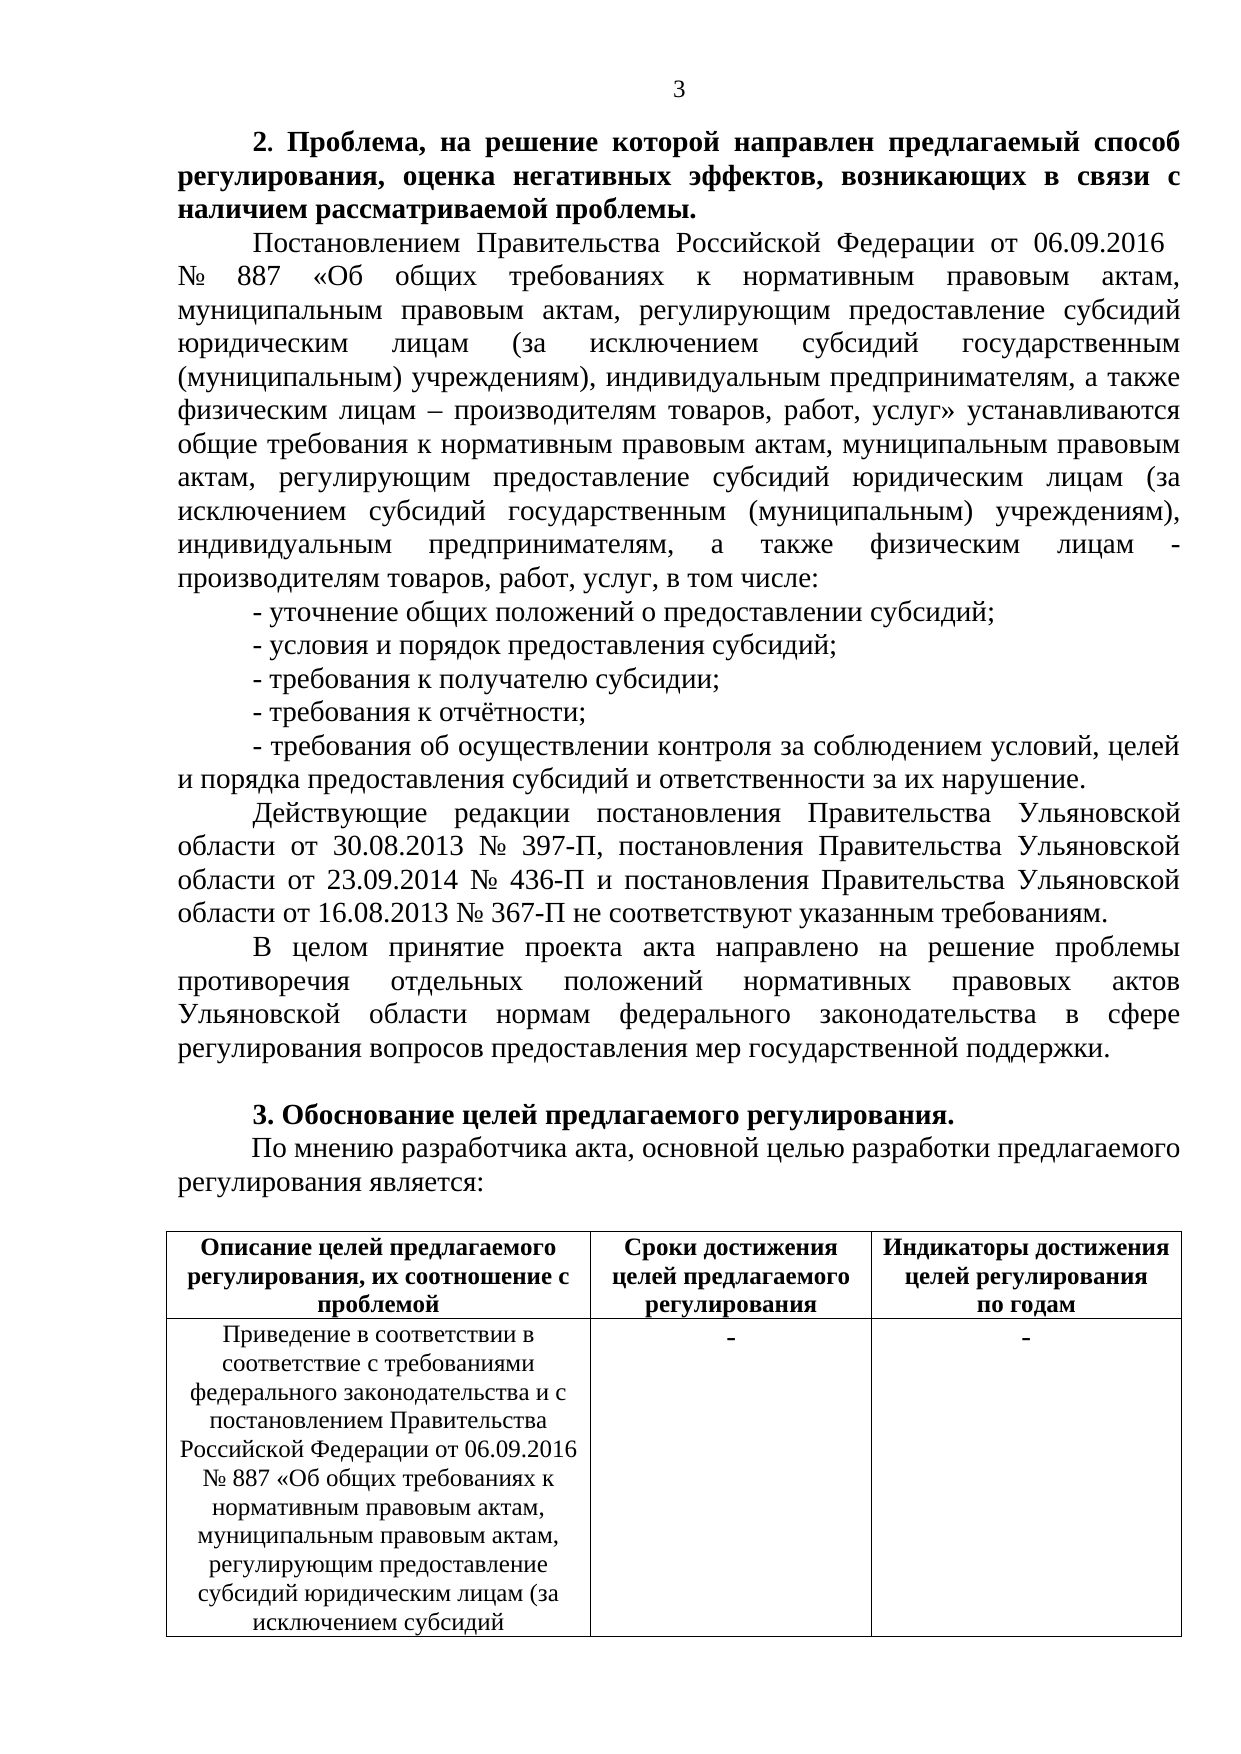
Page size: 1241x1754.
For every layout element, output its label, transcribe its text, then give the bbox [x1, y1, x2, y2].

text - условия и порядок предоставления субсидий; [177, 627, 1181, 661]
text - требования к получателю субсидии; [177, 661, 1181, 694]
text - требования к отчётности; [177, 694, 1181, 728]
table_header Индикаторы достижения целей регулирования по годам [872, 1232, 1181, 1318]
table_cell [167, 1319, 590, 1636]
table_cell - [591, 1319, 871, 1636]
text 3. Обоснование целей предлагаемого регулирования. [177, 1097, 1181, 1130]
text Постановлением Правительства Российской Федерации от 06.09.2016 № 887 «Об общих требованиях к нормативным правовым актам, муниципальным правовым актам, регулирующим предоставление субсидий юридическим лицам (за исключением субсидий государственным (муниципальным) учреждениям), индивидуальным предпринимателям, а также физическим лицам – производителям товаров, работ, услуг» устанавливаются общие требования к нормативным правовым актам, муниципальным правовым актам, регулирующим предоставление субсидий юридическим лицам (за исключением субсидий государственным (муниципальным) учреждениям), индивидуальным предпринимателям, а также физическим лицам - производителям товаров, работ, услуг, в том числе: [177, 225, 1181, 594]
table_header Сроки достижения целей предлагаемого регулирования [591, 1232, 871, 1318]
text Действующие редакции постановления Правительства Ульяновской области от 30.08.2013 № 397-П, постановления Правительства Ульяновской области от 23.09.2014 № 436-П и постановления Правительства Ульяновской области от 16.08.2013 № 367-П не соответствуют указанным требованиям. [177, 795, 1181, 929]
text - требования об осуществлении контроля за соблюдением условий, целей и порядка предоставления субсидий и ответственности за их нарушение. [177, 728, 1181, 795]
table_cell - [872, 1319, 1181, 1636]
text 2. Проблема, на решение которой направлен предлагаемый способ регулирования, оценка негативных эффектов, возникающих в связи с наличием рассматриваемой проблемы. [177, 124, 1181, 225]
table_header Описание целей предлагаемого регулирования, их соотношение с проблемой [167, 1232, 590, 1318]
text - уточнение общих положений о предоставлении субсидий; [177, 594, 1181, 627]
text По мнению разработчика акта, основной целью разработки предлагаемого регулирования является: [177, 1130, 1181, 1197]
text В целом принятие проекта акта направлено на решение проблемы противоречия отдельных положений нормативных правовых актов Ульяновской области нормам федерального законодательства в сфере регулирования вопросов предоставления мер государственной поддержки. [177, 929, 1181, 1063]
